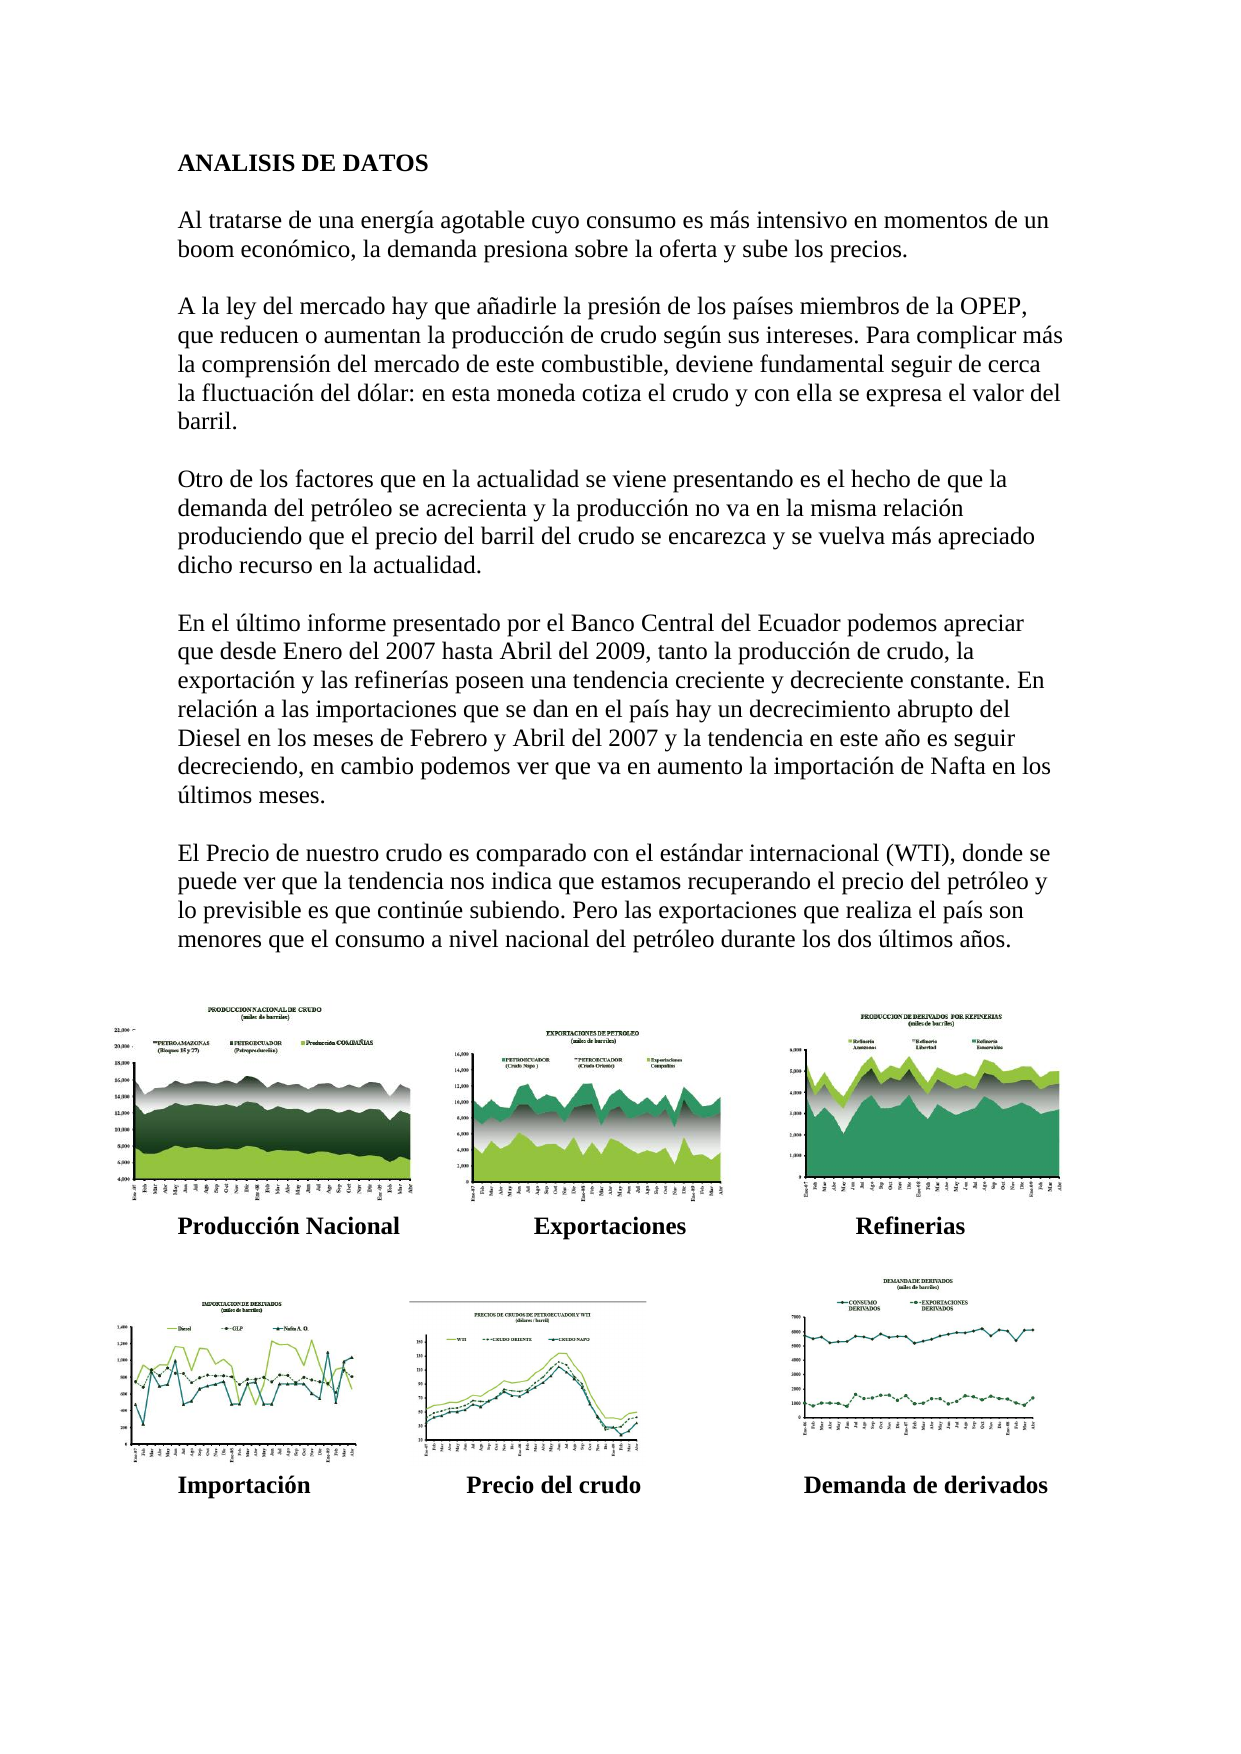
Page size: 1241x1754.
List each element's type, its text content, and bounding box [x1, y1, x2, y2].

picture [103, 1286, 379, 1474]
picture [409, 1301, 647, 1466]
picture [776, 1000, 1082, 1211]
text Al tratarse de una energía agotable cuyo consumo es más intensivo en momentos de un boom económico, la demanda presiona sobre la oferta y sube los precios. [177, 205, 1063, 263]
text Otro de los factores que en la actualidad se viene presentando es el hecho de que la demanda del petróleo se acrecienta y la producción no va en la misma relación produciendo que el precio del barril del crudo se encarezca y se vuelva más apreciado dicho recurso en la actualidad. [177, 464, 1063, 579]
text A la ley del mercado hay que añadirle la presión de los países miembros de la OPEP, que reducen o aumentan la producción de crudo según sus intereses. Para complicar más la comprensión del mercado de este combustible, deviene fundamental seguir de cerca la fluctuación del dólar: en esta moneda cotiza el crudo y con ella se expresa el valor del barril. [177, 291, 1063, 435]
picture [776, 1268, 1052, 1444]
text En el último informe presentado por el Banco Central del Ecuador podemos apreciar que desde Enero del 2007 hasta Abril del 2009, tanto la producción de crudo, la exportación y las refinerías poseen una tendencia creciente y decreciente constante. En relación a las importaciones que se dan en el país hay un decrecimiento abrupto del Diesel en los meses de Febrero y Abril del 2007 y la tendencia en este año es seguir decreciendo, en cambio podemos ver que va en aumento la importación de Nafta en los últimos meses. [177, 608, 1063, 809]
text Producción Nacional Exportaciones Refinerias [177, 1211, 1063, 1240]
text Importación Precio del crudo Demanda de derivados [177, 1470, 1063, 1499]
picture [92, 1000, 427, 1215]
text El Precio de nuestro crudo es comparado con el estándar internacional (WTI), donde se puede ver que la tendencia nos indica que estamos recuperando el precio del petróleo y lo previsible es que continúe subiendo. Pero las exportaciones que realiza el país son menores que el consumo a nivel nacional del petróleo durante los dos últimos años. [177, 838, 1063, 953]
text ANALISIS DE DATOS [177, 148, 1063, 176]
picture [440, 1025, 746, 1212]
